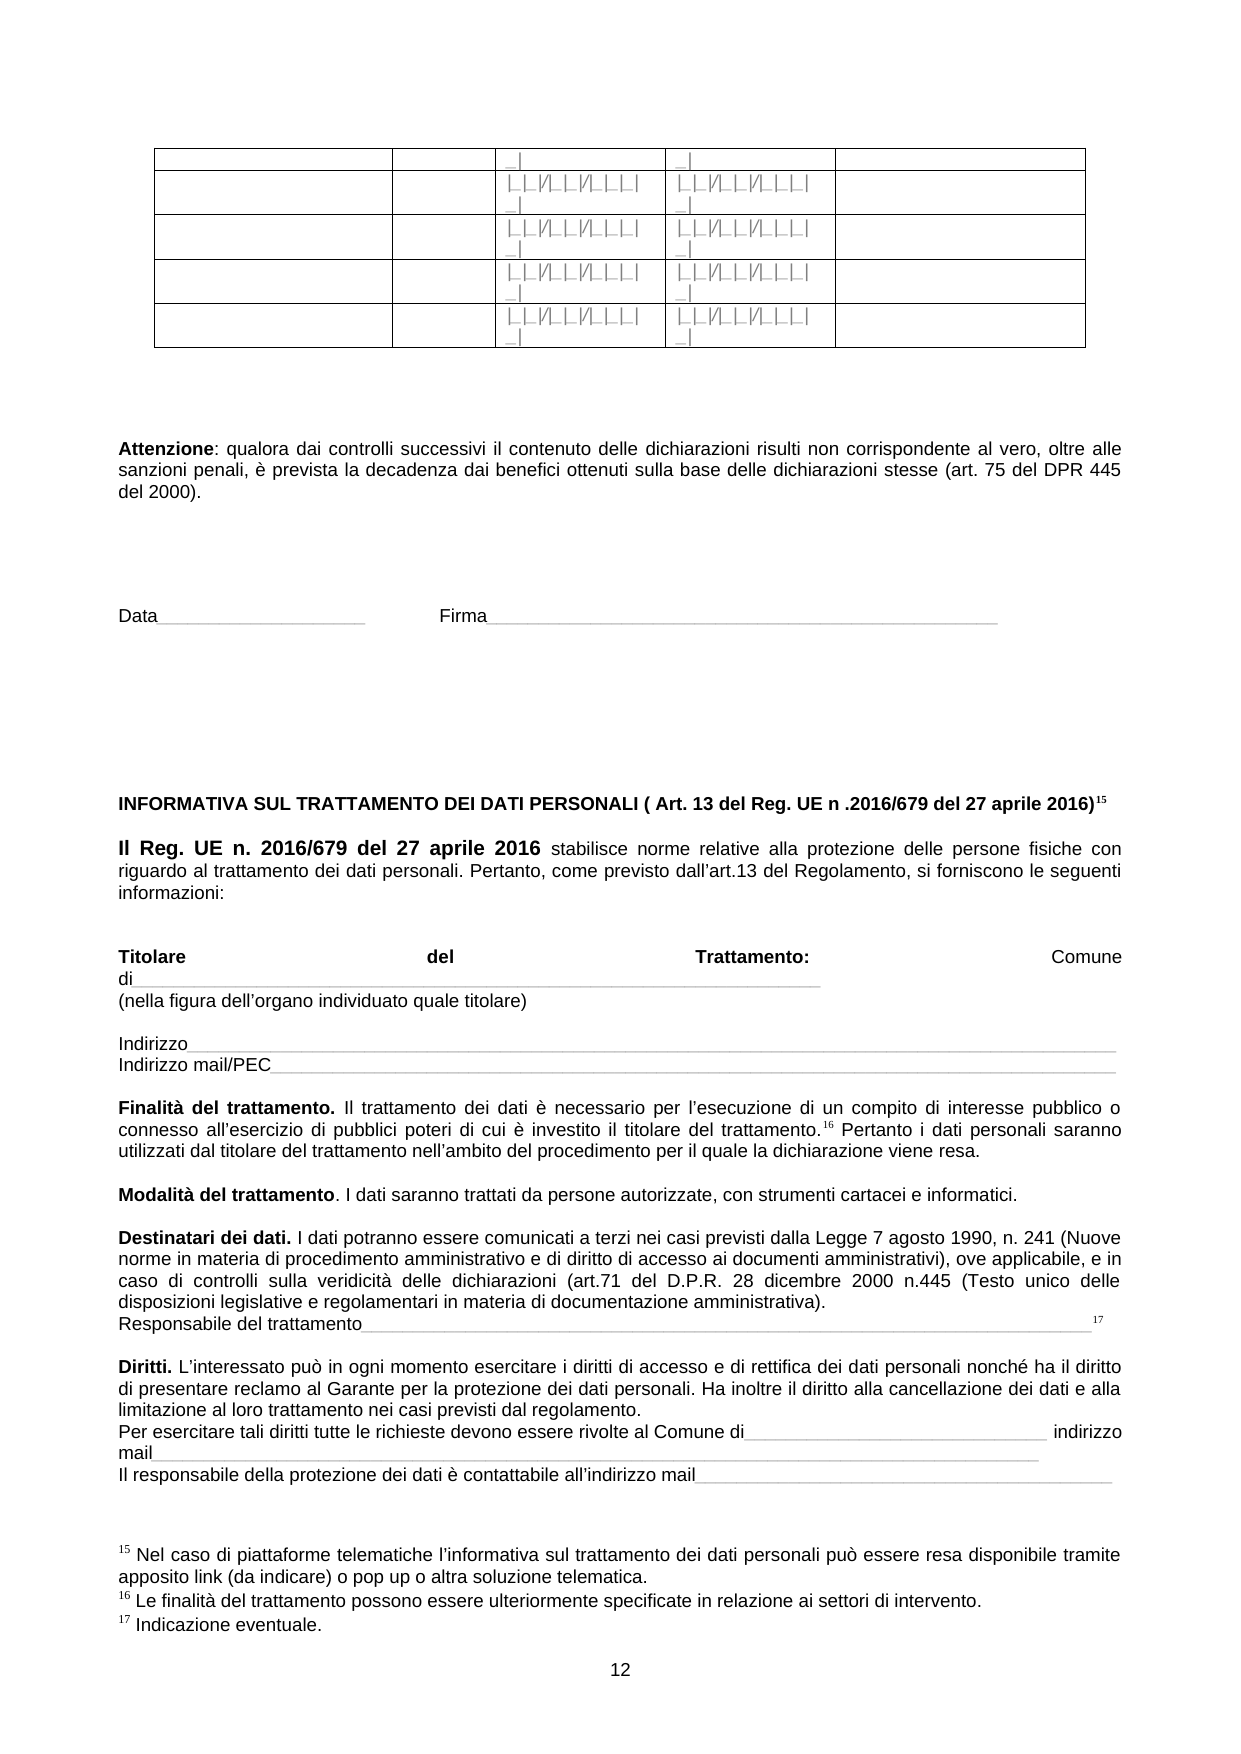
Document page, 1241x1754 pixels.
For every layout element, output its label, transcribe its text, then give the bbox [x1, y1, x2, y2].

text Finalità del trattamento. Il trattamento dei dati è necessario per l’esecuzione di un compito di interesse pubblico o connesso all’esercizio di pubblici poteri di cui è investito il titolare del trattamento. Pertanto i dati personali saranno utilizzati dal titolare del trattamento nell’ambito del procedimento per il quale la dichiarazione viene resa. [118, 1097, 1122, 1162]
table_cell [836, 260, 1085, 303]
text Indirizzo mail/PEC_________________________________________________________________________________ [118, 1054, 1122, 1076]
text Titolare del Trattamento: Comune di__________________________________________________________________ [118, 946, 1122, 989]
text Il Reg. UE n. 2016/679 del 27 aprile 2016 stabilisce norme relative alla protezione delle persone fisiche con riguardo al trattamento dei dati personali. Pertanto, come previsto dall’art.13 del Regolamento, si forniscono le seguenti informazioni: [118, 836, 1122, 903]
table_cell [393, 304, 495, 347]
text Per esercitare tali diritti tutte le richieste devono essere rivolte al Comune di_____________________________ indirizzo mail_____________________________________________________________________________________ [118, 1421, 1122, 1464]
text (nella figura dell’organo individuato quale titolare) [118, 989, 1122, 1011]
table_cell [393, 149, 495, 170]
table_cell [393, 215, 495, 258]
table_cell |_|_|/|_|_|/|_|_|_|_| [496, 171, 665, 214]
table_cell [496, 149, 665, 170]
text Destinatari dei dati. I dati potranno essere comunicati a terzi nei casi previsti dalla Legge 7 agosto 1990, n. 241 (Nuove norme in materia di procedimento amministrativo e di diritto di accesso ai documenti amministrativi), ove applicabile, e in caso di controlli sulla veridicità delle dichiarazioni (art.71 del D.P.R. 28 dicembre 2000 n.445 (Testo unico delle disposizioni legislative e regolamentari in materia di documentazione amministrativa). [118, 1227, 1122, 1313]
text Data____________________ Firma_________________________________________________ [118, 604, 1122, 626]
text Diritti. L’interessato può in ogni momento esercitare i diritti di accesso e di rettifica dei dati personali nonché ha il diritto di presentare reclamo al Garante per la protezione dei dati personali. Ha inoltre il diritto alla cancellazione dei dati e alla limitazione al loro trattamento nei casi previsti dal regolamento. [118, 1356, 1122, 1421]
text Modalità del trattamento. I dati saranno trattati da persone autorizzate, con strumenti cartacei e informatici. [118, 1183, 1122, 1205]
table_cell |_|_|/|_|_|/|_|_|_|_| [666, 260, 835, 303]
text Attenzione: qualora dai controlli successivi il contenuto delle dichiarazioni risulti non corrispondente al vero, oltre alle sanzioni penali, è prevista la decadenza dai benefici ottenuti sulla base delle dichiarazioni stesse (art. 75 del DPR 445 del 2000). [118, 438, 1122, 502]
table_cell [155, 260, 392, 303]
table_cell |_|_|/|_|_|/|_|_|_|_| [496, 304, 665, 347]
table_cell [155, 215, 392, 258]
table_cell [155, 171, 392, 214]
text Indirizzo_________________________________________________________________________________________ [118, 1032, 1122, 1054]
text INFORMATIVA SUL TRATTAMENTO DEI DATI PERSONALI ( Art. 13 del Reg. UE n .2016/679 del 27 aprile 2016) [118, 793, 1122, 814]
table_cell |_|_|/|_|_|/|_|_|_|_| [666, 215, 835, 258]
text Responsabile del trattamento______________________________________________________________________ [118, 1313, 1122, 1334]
table_cell [393, 260, 495, 303]
table_cell |_|_|/|_|_|/|_|_|_|_| [666, 171, 835, 214]
table_cell |_|_|/|_|_|/|_|_|_|_| [496, 215, 665, 258]
table_cell [836, 171, 1085, 214]
table_cell [836, 215, 1085, 258]
table_cell [836, 304, 1085, 347]
table_cell [393, 171, 495, 214]
table_cell [836, 149, 1085, 170]
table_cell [666, 149, 835, 170]
table_cell [155, 149, 392, 170]
table_cell |_|_|/|_|_|/|_|_|_|_| [666, 304, 835, 347]
text Il responsabile della protezione dei dati è contattabile all’indirizzo mail________________________________________ [118, 1464, 1122, 1485]
table_cell |_|_|/|_|_|/|_|_|_|_| [496, 260, 665, 303]
table_cell [155, 304, 392, 347]
